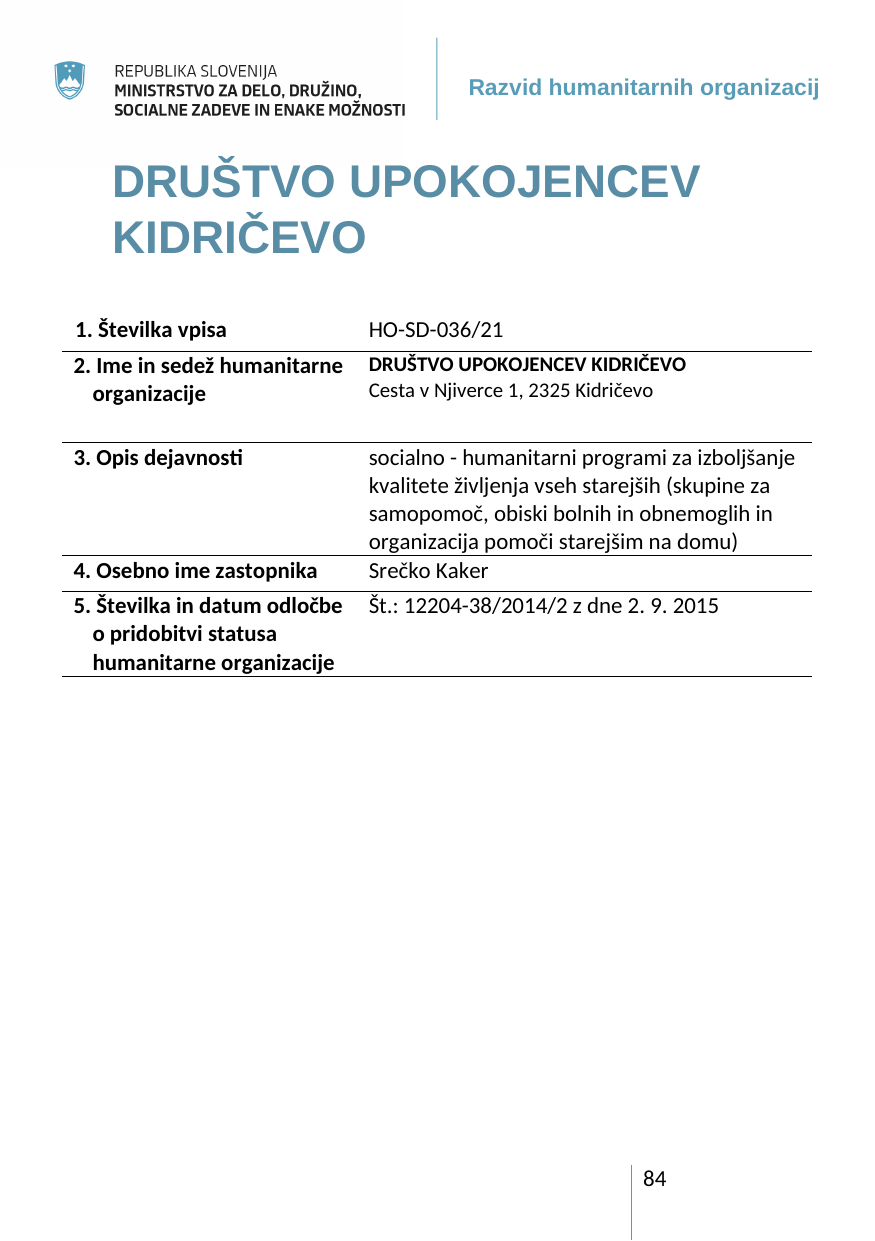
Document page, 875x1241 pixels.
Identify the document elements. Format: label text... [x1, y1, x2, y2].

table_header 1. Številka vpisa [62, 315, 357, 351]
table_cell Srečko Kaker [357, 556, 812, 591]
picture [0, 0, 406, 168]
table_cell 4. Osebno ime zastopnika [62, 556, 357, 591]
subtitle DRUŠTVO UPOKOJENCEV KIDRIČEVO [112, 154, 762, 264]
table_cell 3. Opis dejavnosti [62, 443, 357, 555]
table_cell socialno - humanitarni programi za izboljšanje kvalitete življenja vseh starejših (skupine za samopomoč, obiski bolnih in obnemoglih in organizacija pomoči starejšim na domu) [357, 443, 812, 555]
table_cell 5. Številka in datum odločbe o pridobitvi statusa humanitarne organizacije [62, 592, 357, 676]
table_cell Št.: 12204-38/2014/2 z dne 2. 9. 2015 [357, 592, 812, 676]
table_header HO-SD-036/21 [357, 315, 812, 351]
table_cell DRUŠTVO UPOKOJENCEV KIDRIČEVO Cesta v Njiverce 1, 2325 Kidričevo [357, 352, 812, 442]
table_cell 2. Ime in sedež humanitarne organizacije [62, 352, 357, 442]
